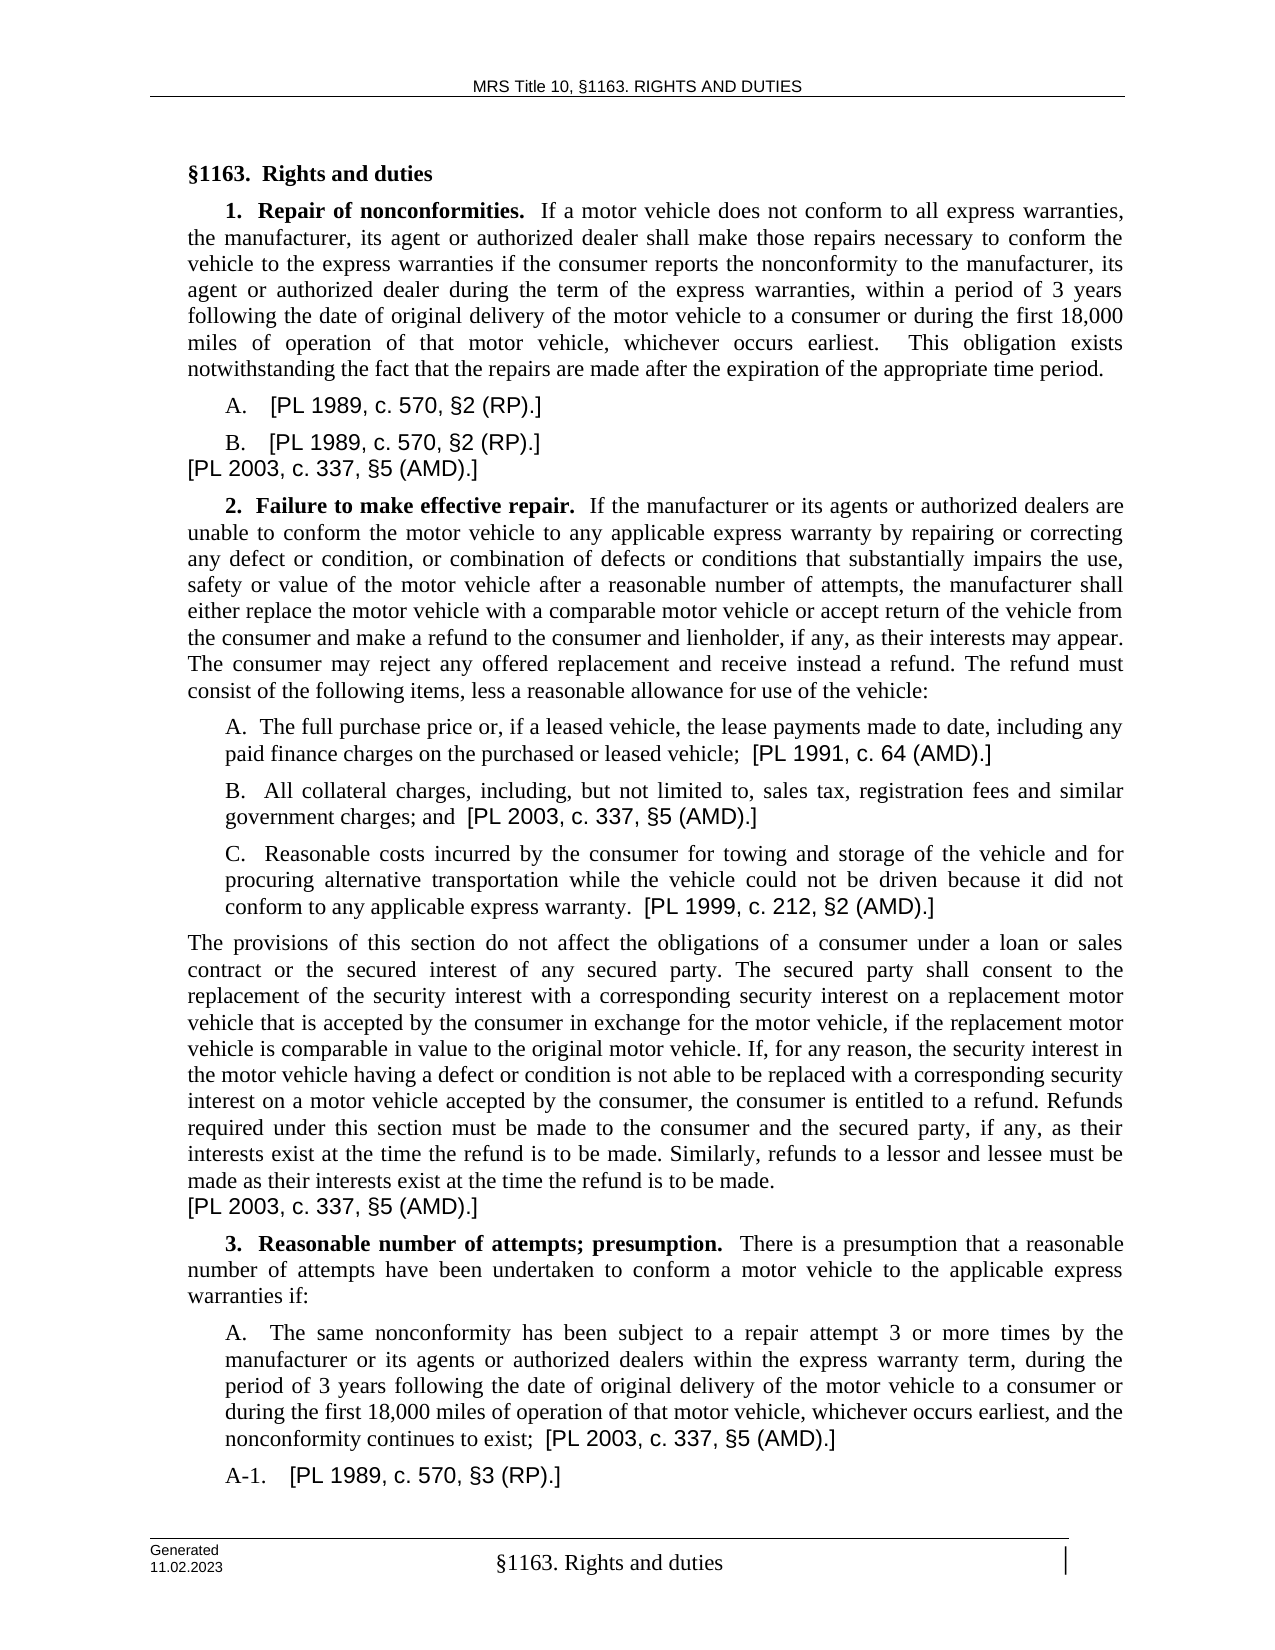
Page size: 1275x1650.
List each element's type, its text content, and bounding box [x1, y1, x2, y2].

text 3. Reasonable number of attempts; presumption. There is a presumption that a reasonable number of attempts have been undertaken to conform a motor vehicle to the applicable express warranties if: [187, 1230, 1125, 1309]
text 2. Failure to make effective repair. If the manufacturer or its agents or authorized dealers are unable to conform the motor vehicle to any applicable express warranty by repairing or correcting any defect or condition, or combination of defects or conditions that substantially impairs the use, safety or value of the motor vehicle after a reasonable number of attempts, the manufacturer shall either replace the motor vehicle with a comparable motor vehicle or accept return of the vehicle from the consumer and make a refund to the consumer and lienholder, if any, as their interests may appear. The consumer may reject any offered replacement and receive instead a refund. The refund must consist of the following items, less a reasonable allowance for use of the vehicle: [187, 492, 1125, 703]
text The provisions of this section do not affect the obligations of a consumer under a loan or sales contract or the secured interest of any secured party. The secured party shall consent to the replacement of the security interest with a corresponding security interest on a replacement motor vehicle that is accepted by the consumer in exchange for the motor vehicle, if the replacement motor vehicle is comparable in value to the original motor vehicle. If, for any reason, the security interest in the motor vehicle having a defect or condition is not able to be replaced with a corresponding security interest on a motor vehicle accepted by the consumer, the consumer is entitled to a refund. Refunds required under this section must be made to the consumer and the secured party, if any, as their interests exist at the time the refund is to be made. Similarly, refunds to a lessor and lessee must be made as their interests exist at the time the refund is to be made. [187, 929, 1125, 1193]
text A-1. [PL 1989, c. 570, §3 (RP).] [225, 1462, 1125, 1488]
text [PL 2003, c. 337, §5 (AMD).] [187, 1193, 1125, 1219]
text C. Reasonable costs incurred by the consumer for towing and storage of the vehicle and for procuring alternative transportation while the vehicle could not be driven because it did not conform to any applicable express warranty. [PL 1999, c. 212, §2 (AMD).] [225, 840, 1125, 919]
text A. [PL 1989, c. 570, §2 (RP).] [225, 392, 1125, 418]
text §1163. Rights and duties [187, 160, 1125, 187]
text A. The full purchase price or, if a leased vehicle, the lease payments made to date, including any paid finance charges on the purchased or leased vehicle; [PL 1991, c. 64 (AMD).] [225, 713, 1125, 766]
text [PL 2003, c. 337, §5 (AMD).] [187, 455, 1125, 482]
text B. All collateral charges, including, but not limited to, sales tax, registration fees and similar government charges; and [PL 2003, c. 337, §5 (AMD).] [225, 777, 1125, 829]
text B. [PL 1989, c. 570, §2 (RP).] [225, 429, 1125, 455]
text A. The same nonconformity has been subject to a repair attempt 3 or more times by the manufacturer or its agents or authorized dealers within the express warranty term, during the period of 3 years following the date of original delivery of the motor vehicle to a consumer or during the first 18,000 miles of operation of that motor vehicle, whichever occurs earliest, and the nonconformity continues to exist; [PL 2003, c. 337, §5 (AMD).] [225, 1319, 1125, 1451]
text 1. Repair of nonconformities. If a motor vehicle does not conform to all express warranties, the manufacturer, its agent or authorized dealer shall make those repairs necessary to conform the vehicle to the express warranties if the consumer reports the nonconformity to the manufacturer, its agent or authorized dealer during the term of the express warranties, within a period of 3 years following the date of original delivery of the motor vehicle to a consumer or during the first 18,000 miles of operation of that motor vehicle, whichever occurs earliest. This obligation exists notwithstanding the fact that the repairs are made after the expiration of the appropriate time period. [187, 197, 1125, 382]
